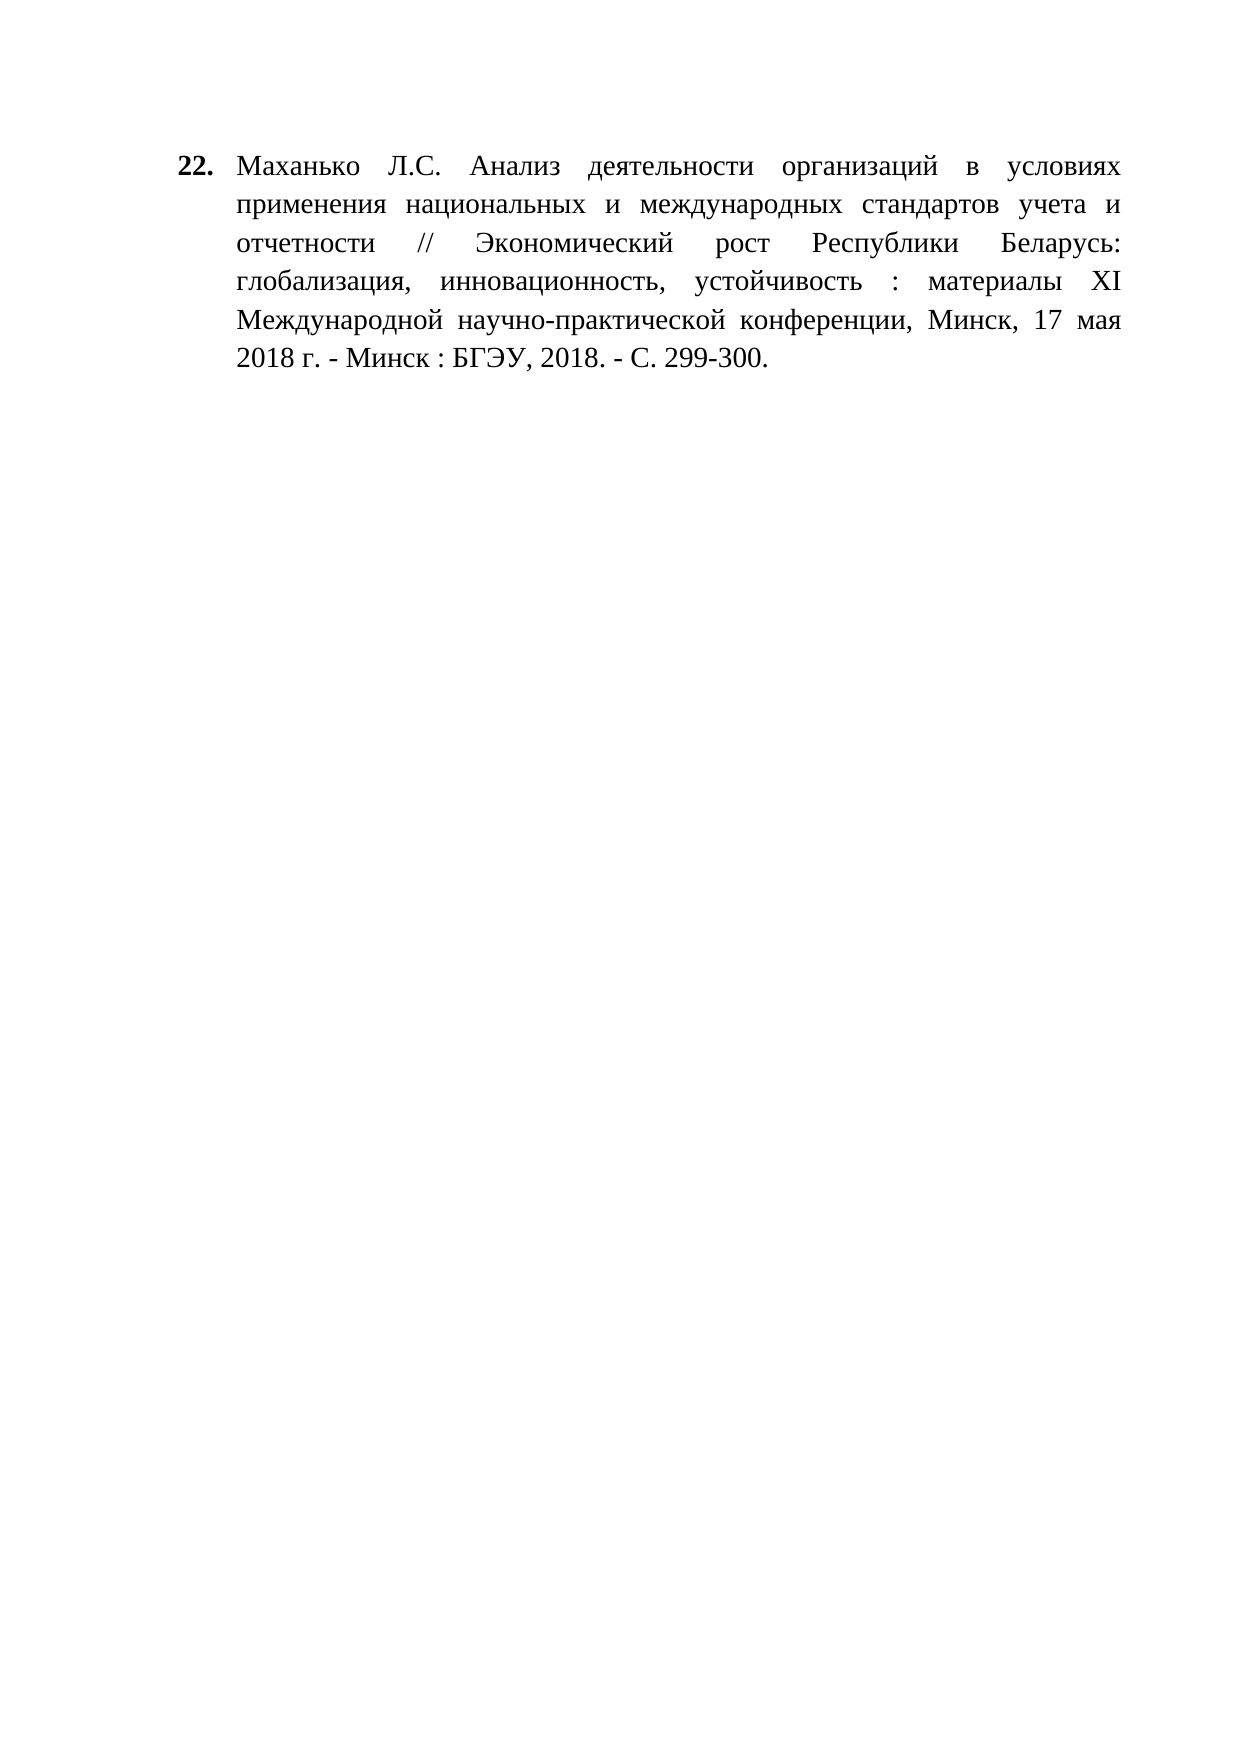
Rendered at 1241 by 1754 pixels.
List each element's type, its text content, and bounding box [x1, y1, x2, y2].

list Маханько Л.С. Анализ деятельности организаций в условиях применения национальных и международных стандартов учета и отчетности // Экономический рост Республики Беларусь: глобализация, инновационность, устойчивость : материалы XI Международной научно-практической конференции, Минск, 17 мая 2018 г. - Минск : БГЭУ, 2018. - С. 299-300. [177, 148, 1122, 374]
